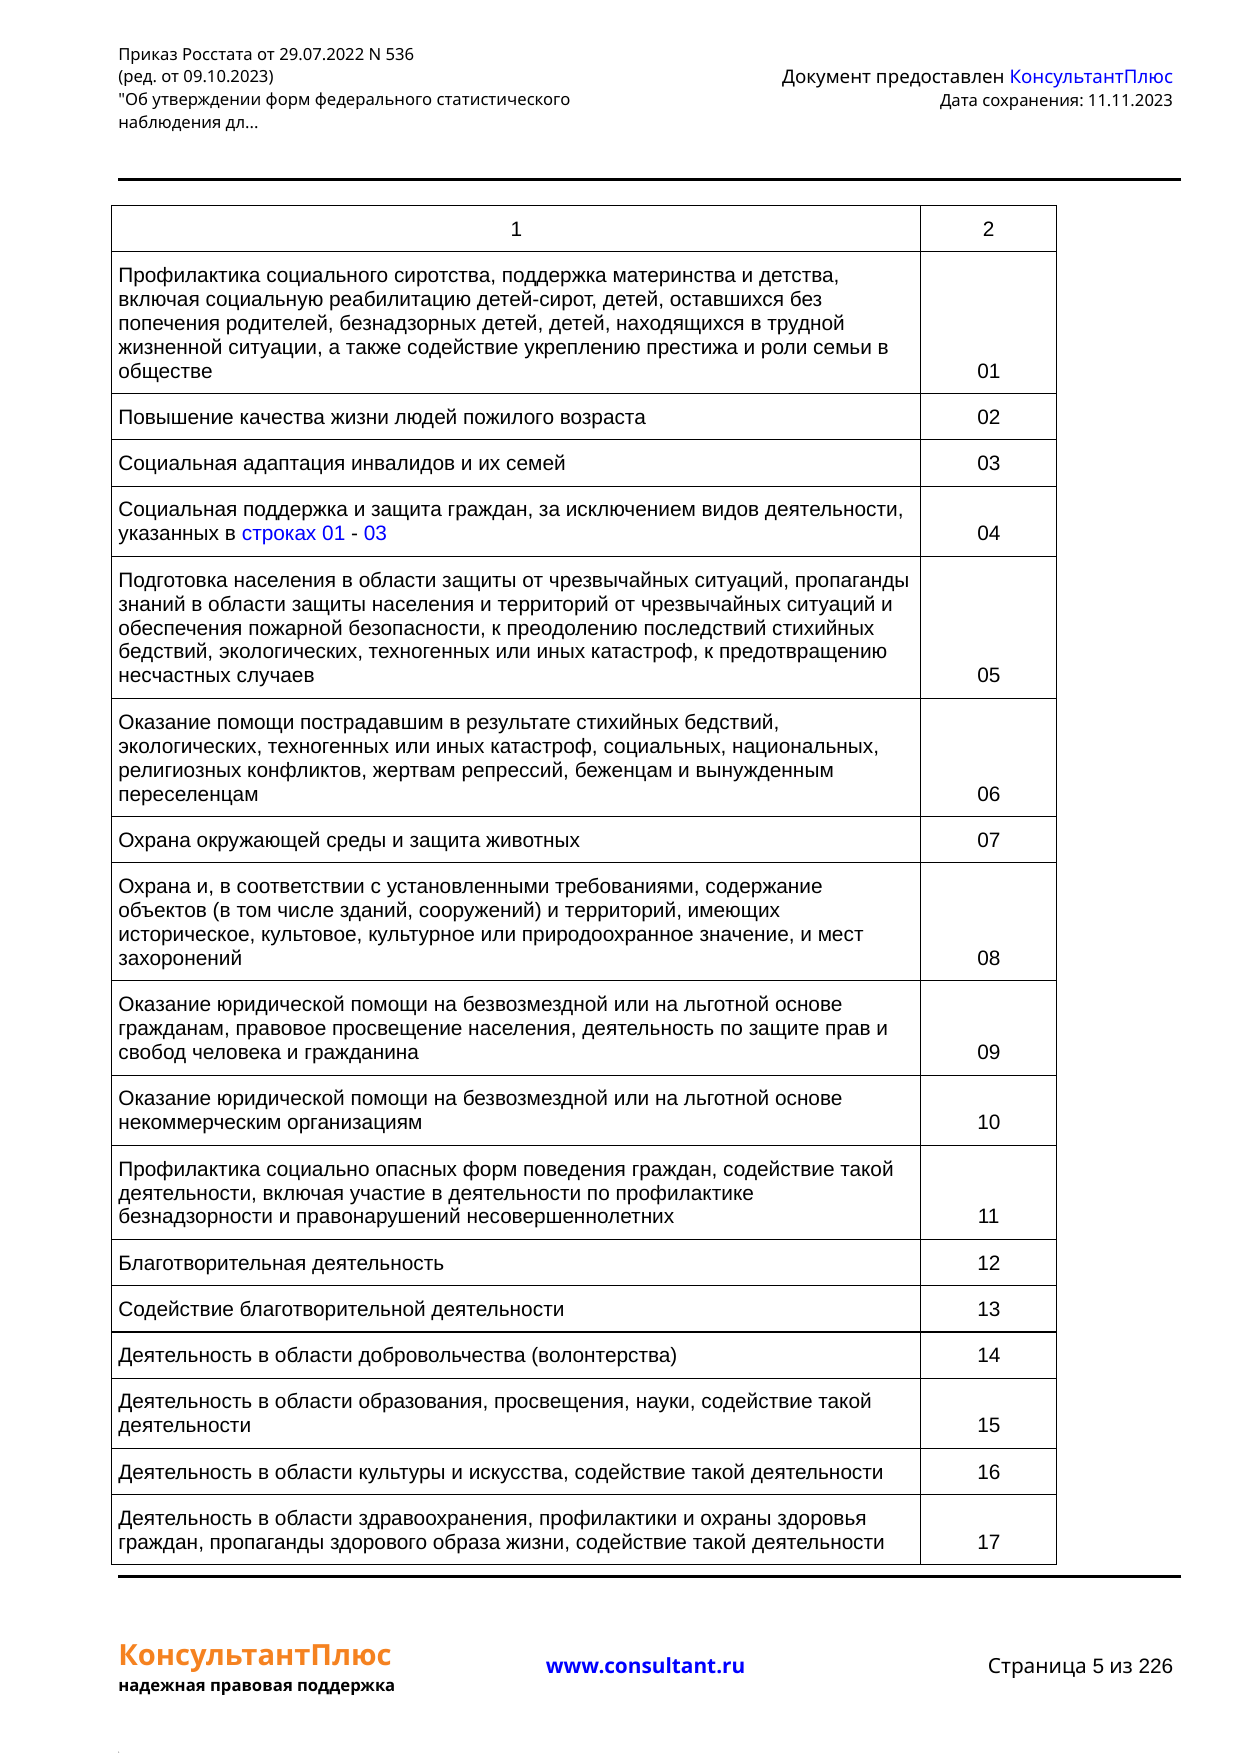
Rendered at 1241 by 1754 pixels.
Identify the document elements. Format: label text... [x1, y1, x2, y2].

table_cell 07 [921, 817, 1056, 862]
table_cell Деятельность в области образования, просвещения, науки, содействие такой деятельности [112, 1379, 920, 1448]
table_cell 17 [921, 1495, 1056, 1564]
table_cell Профилактика социального сиротства, поддержка материнства и детства, включая социальную реабилитацию детей-сирот, детей, оставшихся без попечения родителей, безнадзорных детей, детей, находящихся в трудной жизненной ситуации, а также содействие укреплению престижа и роли семьи в обществе [112, 252, 920, 393]
table_cell Социальная адаптация инвалидов и их семей [112, 440, 920, 486]
table_cell Оказание юридической помощи на безвозмездной или на льготной основе гражданам, правовое просвещение населения, деятельность по защите прав и свобод человека и гражданина [112, 981, 920, 1074]
table_cell Подготовка населения в области защиты от чрезвычайных ситуаций, пропаганды знаний в области защиты населения и территорий от чрезвычайных ситуаций и обеспечения пожарной безопасности, к преодолению последствий стихийных бедствий, экологических, техногенных или иных катастроф, к предотвращению несчастных случаев [112, 557, 920, 698]
table_cell Профилактика социально опасных форм поведения граждан, содействие такой деятельности, включая участие в деятельности по профилактике безнадзорности и правонарушений несовершеннолетних [112, 1146, 920, 1239]
table_cell 14 [921, 1333, 1056, 1378]
table_cell 01 [921, 252, 1056, 393]
table_cell Оказание юридической помощи на безвозмездной или на льготной основе некоммерческим организациям [112, 1076, 920, 1145]
table_cell 2 [921, 206, 1056, 251]
table_cell 13 [921, 1286, 1056, 1331]
table_cell 16 [921, 1449, 1056, 1494]
table_cell 05 [921, 557, 1056, 698]
table_cell Социальная поддержка и защита граждан, за исключением видов деятельности, указанных в строках 01 - 03 [112, 487, 920, 556]
table_cell Деятельность в области культуры и искусства, содействие такой деятельности [112, 1449, 920, 1494]
table_cell Охрана и, в соответствии с установленными требованиями, содержание объектов (в том числе зданий, сооружений) и территорий, имеющих историческое, культовое, культурное или природоохранное значение, и мест захоронений [112, 863, 920, 980]
table_cell 09 [921, 981, 1056, 1074]
table_cell 1 [112, 206, 920, 251]
table_cell Благотворительная деятельность [112, 1240, 920, 1285]
table_cell 03 [921, 440, 1056, 486]
table_cell 15 [921, 1379, 1056, 1448]
table_cell 10 [921, 1076, 1056, 1145]
table_cell Охрана окружающей среды и защита животных [112, 817, 920, 862]
table_cell 04 [921, 487, 1056, 556]
table_cell 12 [921, 1240, 1056, 1285]
table_cell 06 [921, 699, 1056, 816]
table_cell Деятельность в области здравоохранения, профилактики и охраны здоровья граждан, пропаганды здорового образа жизни, содействие такой деятельности [112, 1495, 920, 1564]
table_cell Оказание помощи пострадавшим в результате стихийных бедствий, экологических, техногенных или иных катастроф, социальных, национальных, религиозных конфликтов, жертвам репрессий, беженцам и вынужденным переселенцам [112, 699, 920, 816]
table_cell 08 [921, 863, 1056, 980]
table_cell 02 [921, 394, 1056, 439]
table_cell Содействие благотворительной деятельности [112, 1286, 920, 1331]
table_cell Повышение качества жизни людей пожилого возраста [112, 394, 920, 439]
table_cell Деятельность в области добровольчества (волонтерства) [112, 1333, 920, 1378]
table_cell 11 [921, 1146, 1056, 1239]
